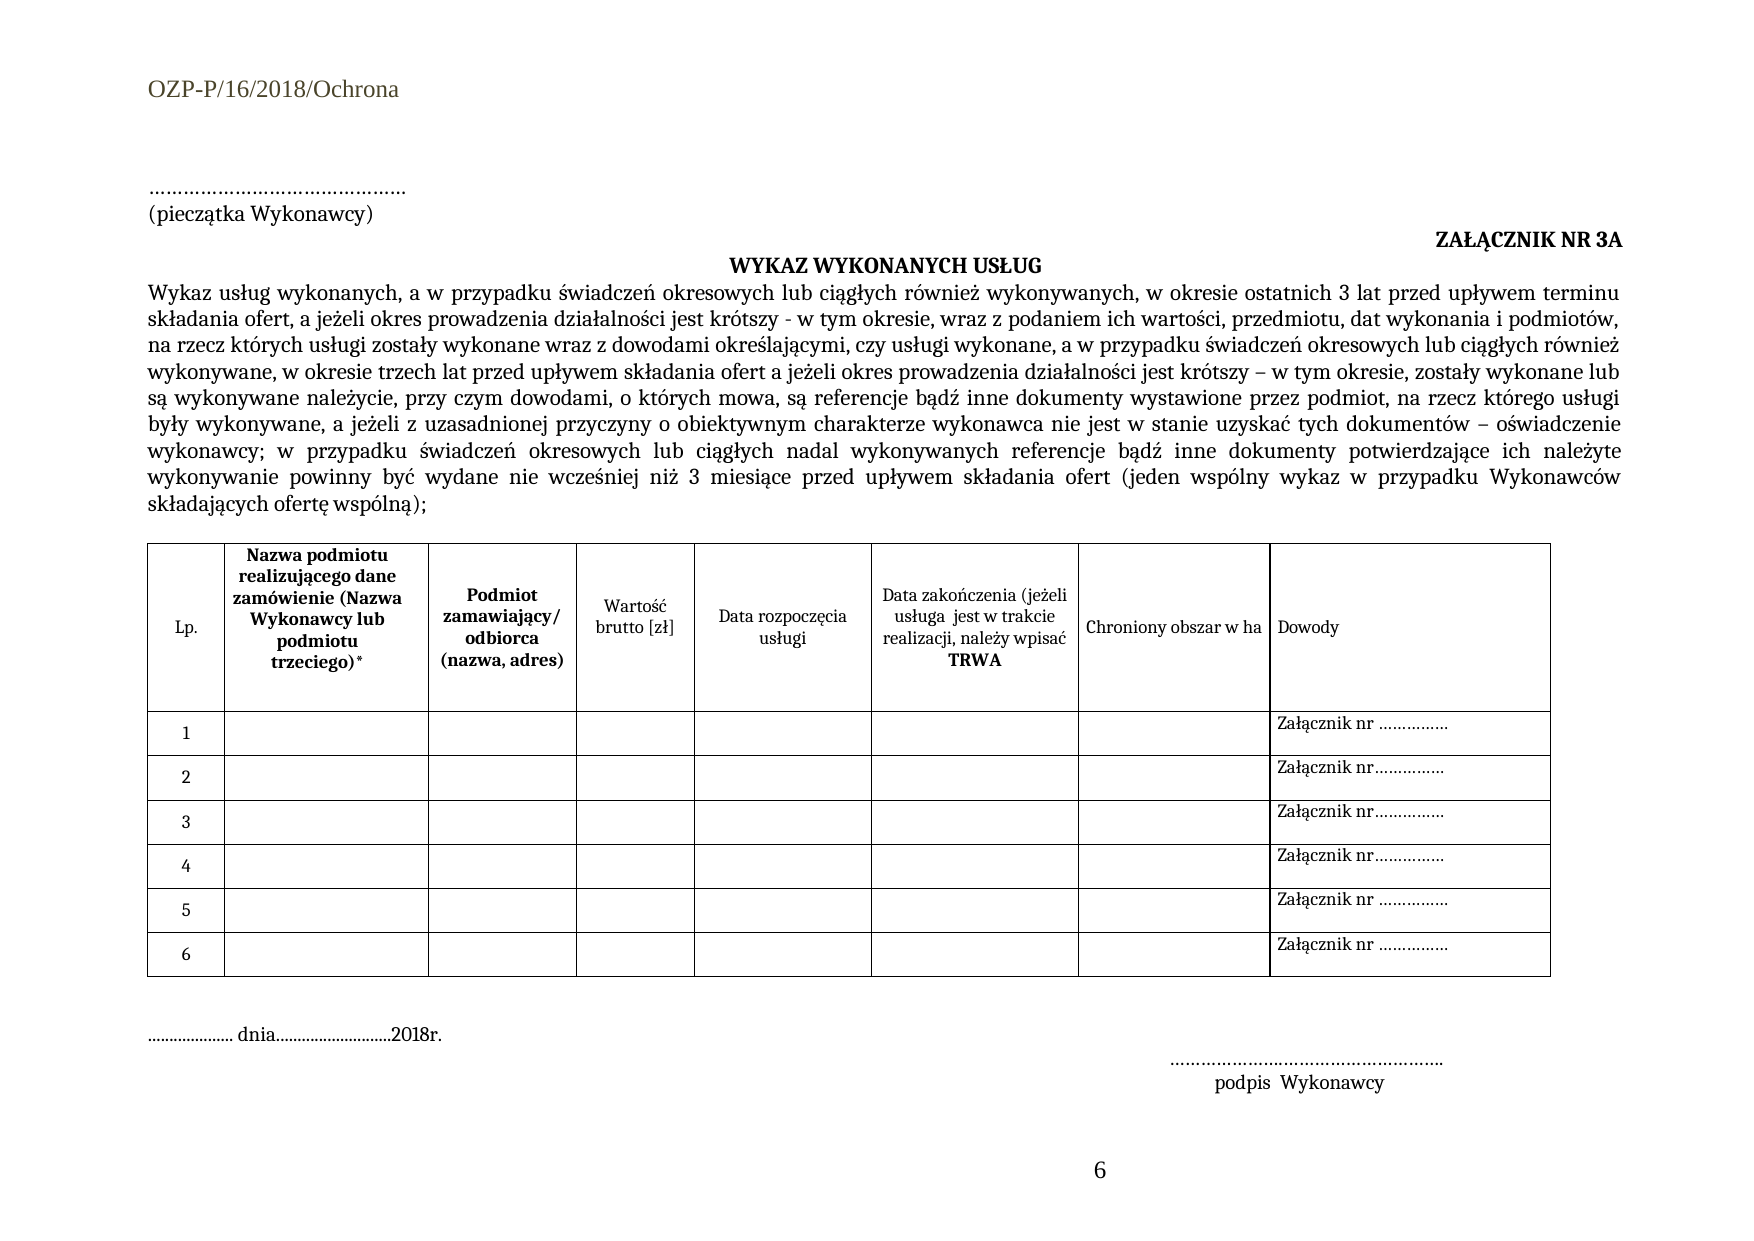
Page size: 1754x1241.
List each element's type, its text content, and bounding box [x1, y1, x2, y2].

table_cell [225, 889, 428, 932]
table_cell [1079, 933, 1269, 976]
table_header Nazwa podmiotu realizującego dane zamówienie (Nazwa Wykonawcy lub podmiotu trzeciego)* [225, 544, 428, 711]
text .................... dnia...........................2018r. [148, 1023, 1605, 1047]
table_cell [429, 933, 576, 976]
table_cell [872, 712, 1078, 755]
table_header Data rozpoczęcia usługi [695, 544, 871, 711]
table_cell [429, 756, 576, 799]
table_cell [872, 845, 1078, 888]
table_cell 5 [148, 889, 224, 932]
text (pieczątka Wykonawcy) [148, 200, 1623, 227]
text Wykaz usług wykonanych, a w przypadku świadczeń okresowych lub ciągłych również wykonywanych, w okresie ostatnich 3 lat przed upływem terminu składania ofert, a jeżeli okres prowadzenia działalności jest krótszy - w tym okresie, wraz z podaniem ich wartości, przedmiotu, dat wykonania i podmiotów, na rzecz których usługi zostały wykonane wraz z dowodami określającymi, czy usługi wykonane, a w przypadku świadczeń okresowych lub ciągłych również wykonywane, w okresie trzech lat przed upływem składania ofert a jeżeli okres prowadzenia działalności jest krótszy – w tym okresie, zostały wykonane lub są wykonywane należycie, przy czym dowodami, o których mowa, są referencje bądź inne dokumenty wystawione przez podmiot, na rzecz którego usługi były wykonywane, a jeżeli z uzasadnionej przyczyny o obiektywnym charakterze wykonawca nie jest w stanie uzyskać tych dokumentów – oświadczenie wykonawcy; w przypadku świadczeń okresowych lub ciągłych nadal wykonywanych referencje bądź inne dokumenty potwierdzające ich należyte wykonywanie powinny być wydane nie wcześniej niż 3 miesiące przed upływem składania ofert (jeden wspólny wykaz w przypadku Wykonawców składających ofertę wspólną); [148, 279, 1623, 517]
table_cell [225, 801, 428, 844]
table_cell [1079, 845, 1269, 888]
table_header Wartość brutto [zł] [577, 544, 694, 711]
table_header Lp. [148, 544, 224, 711]
text ……………………………………… [148, 174, 1623, 200]
table_header Dowody [1271, 544, 1550, 711]
table_cell [872, 801, 1078, 844]
table_cell [695, 845, 871, 888]
table_cell 1 [148, 712, 224, 755]
table_cell Załącznik nr…………… [1271, 801, 1550, 844]
table_cell [225, 756, 428, 799]
table_cell Załącznik nr …………… [1271, 933, 1550, 976]
text WYKAZ WYKONANYCH USŁUG [148, 253, 1623, 279]
table_header Chroniony obszar w ha [1079, 544, 1269, 711]
table_cell [695, 933, 871, 976]
text podpis Wykonawcy [738, 1071, 1605, 1094]
table_cell [577, 712, 694, 755]
table_cell [695, 889, 871, 932]
table_cell Załącznik nr…………… [1271, 756, 1550, 799]
table_header Data zakończenia (jeżeli usługa jest w trakcie realizacji, należy wpisać TRWA [872, 544, 1078, 711]
table_cell [1079, 801, 1269, 844]
table_cell [872, 933, 1078, 976]
table_cell [1079, 712, 1269, 755]
table_cell [429, 712, 576, 755]
table_cell 2 [148, 756, 224, 799]
table_cell 4 [148, 845, 224, 888]
table_cell 6 [148, 933, 224, 976]
table_cell [695, 801, 871, 844]
table_cell [577, 756, 694, 799]
table_cell [695, 712, 871, 755]
table_cell [695, 756, 871, 799]
table_cell [577, 801, 694, 844]
table_cell [429, 845, 576, 888]
table_cell [225, 845, 428, 888]
table_cell [429, 801, 576, 844]
table_cell [872, 889, 1078, 932]
text ZAŁĄCZNIK NR 3A [148, 227, 1623, 253]
table_cell [225, 712, 428, 755]
table_cell [577, 845, 694, 888]
table_cell [225, 933, 428, 976]
table_cell [577, 933, 694, 976]
table_cell [577, 889, 694, 932]
table_cell Załącznik nr …………… [1271, 712, 1550, 755]
table_cell [872, 756, 1078, 799]
table_cell [1079, 756, 1269, 799]
table_cell [1079, 889, 1269, 932]
table_cell Załącznik nr…………… [1271, 845, 1550, 888]
table_cell Załącznik nr …………… [1271, 889, 1550, 932]
text ………………….…………………………. [738, 1047, 1605, 1071]
table_header Podmiot zamawiający/ odbiorca (nazwa, adres) [429, 544, 576, 711]
table_cell 3 [148, 801, 224, 844]
table_cell [429, 889, 576, 932]
